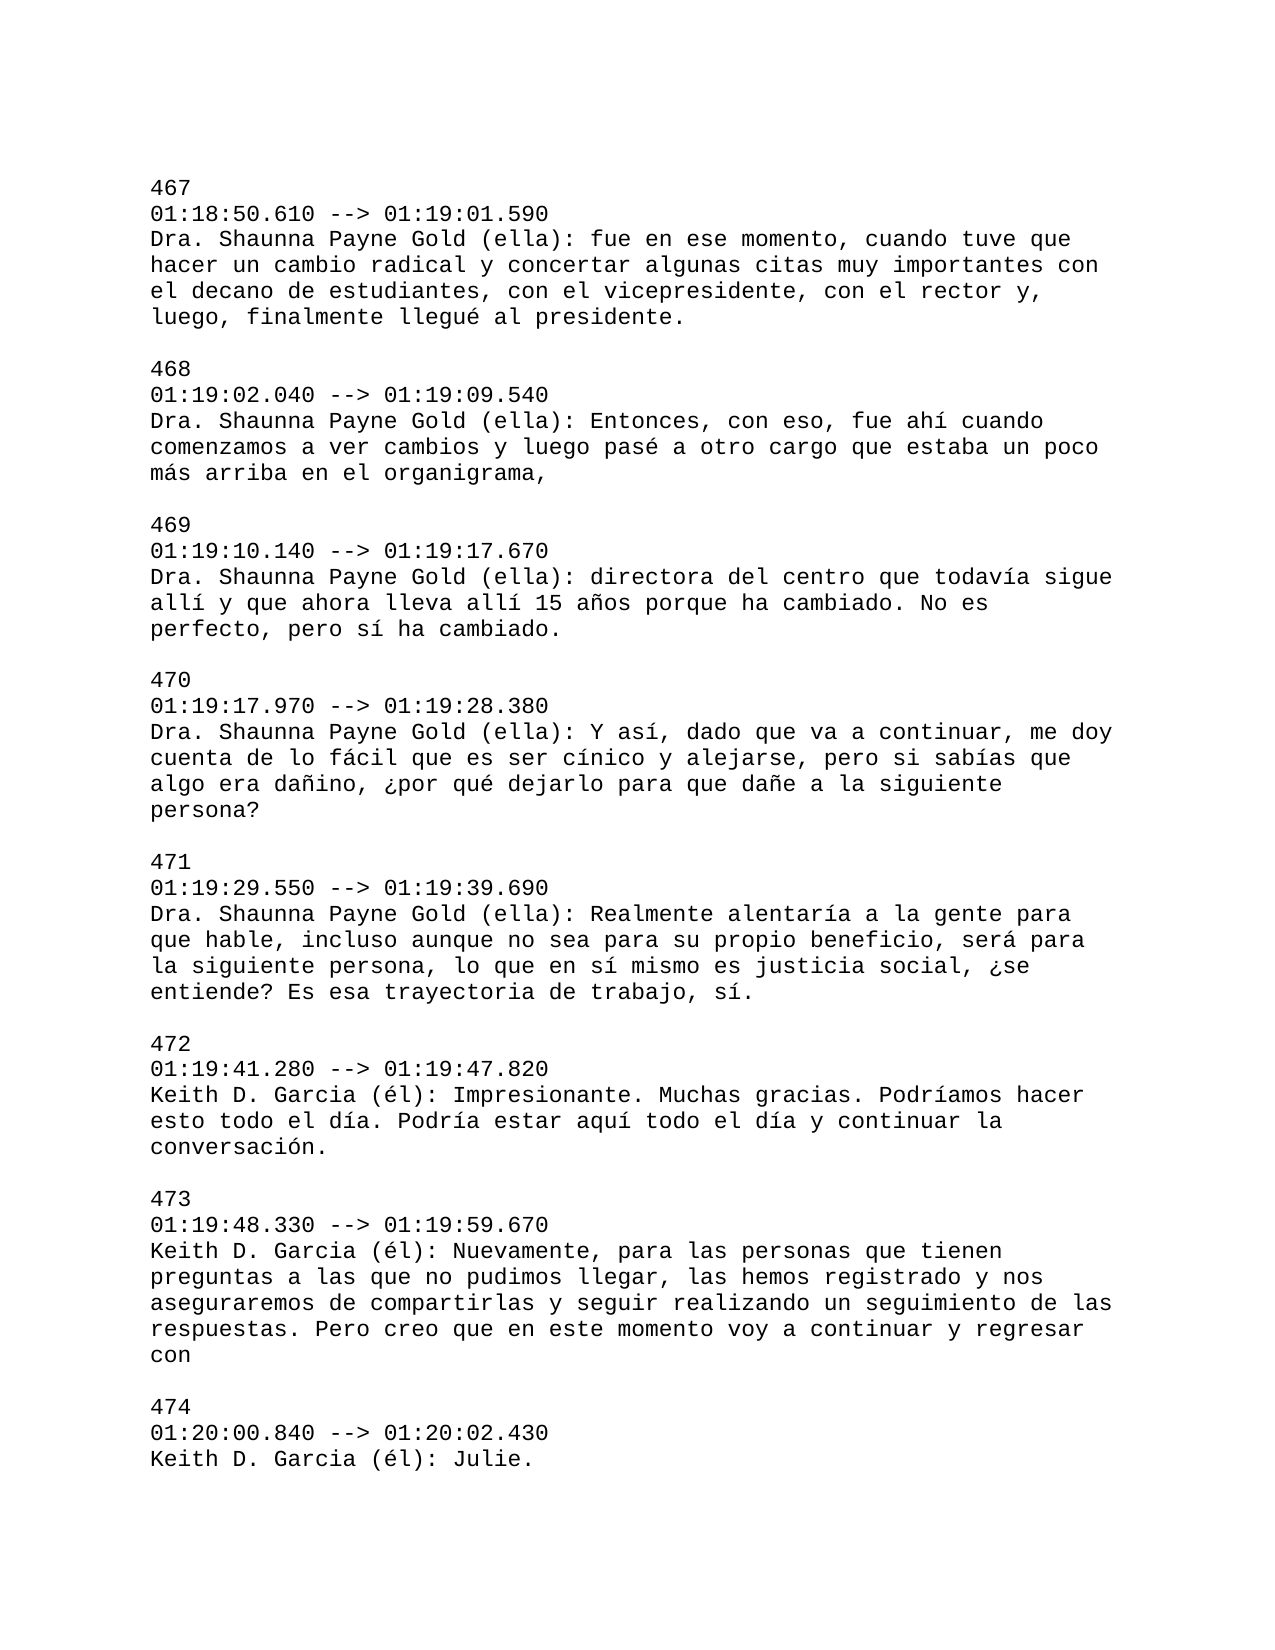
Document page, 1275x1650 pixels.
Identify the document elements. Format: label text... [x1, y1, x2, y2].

text 01:19:17.970 --> 01:19:28.380 [150, 695, 1125, 721]
text Dra. Shaunna Payne Gold (ella): Y así, dado que va a continuar, me doy cuenta de lo fácil que es ser cínico y alejarse, pero si sabías que algo era dañino, ¿por qué dejarlo para que dañe a la siguiente persona? [150, 721, 1125, 824]
text 01:20:00.840 --> 01:20:02.430 [150, 1421, 1125, 1447]
text 469 [150, 513, 1125, 539]
text Dra. Shaunna Payne Gold (ella): Entonces, con eso, fue ahí cuando comenzamos a ver cambios y luego pasé a otro cargo que estaba un poco más arriba en el organigrama, [150, 409, 1125, 487]
text 01:19:29.550 --> 01:19:39.690 [150, 876, 1125, 902]
text Keith D. Garcia (él): Nuevamente, para las personas que tienen preguntas a las que no pudimos llegar, las hemos registrado y nos aseguraremos de compartirlas y seguir realizando un seguimiento de las respuestas. Pero creo que en este momento voy a continuar y regresar con [150, 1239, 1125, 1369]
text Dra. Shaunna Payne Gold (ella): directora del centro que todavía sigue allí y que ahora lleva allí 15 años porque ha cambiado. No es perfecto, pero sí ha cambiado. [150, 565, 1125, 643]
text 01:18:50.610 --> 01:19:01.590 [150, 202, 1125, 228]
text 01:19:41.280 --> 01:19:47.820 [150, 1058, 1125, 1084]
text Dra. Shaunna Payne Gold (ella): fue en ese momento, cuando tuve que hacer un cambio radical y concertar algunas citas muy importantes con el decano de estudiantes, con el vicepresidente, con el rector y, luego, finalmente llegué al presidente. [150, 228, 1125, 332]
text Keith D. Garcia (él): Impresionante. Muchas gracias. Podríamos hacer esto todo el día. Podría estar aquí todo el día y continuar la conversación. [150, 1084, 1125, 1162]
text 467 [150, 176, 1125, 202]
text 01:19:02.040 --> 01:19:09.540 [150, 383, 1125, 409]
text 01:19:10.140 --> 01:19:17.670 [150, 539, 1125, 565]
text 01:19:48.330 --> 01:19:59.670 [150, 1213, 1125, 1239]
text 473 [150, 1187, 1125, 1213]
text 470 [150, 669, 1125, 695]
text 471 [150, 850, 1125, 876]
text Keith D. Garcia (él): Julie. [150, 1447, 1125, 1473]
text Dra. Shaunna Payne Gold (ella): Realmente alentaría a la gente para que hable, incluso aunque no sea para su propio beneficio, será para la siguiente persona, lo que en sí mismo es justicia social, ¿se entiende? Es esa trayectoria de trabajo, sí. [150, 902, 1125, 1006]
text 474 [150, 1395, 1125, 1421]
text 468 [150, 357, 1125, 383]
text 472 [150, 1032, 1125, 1058]
